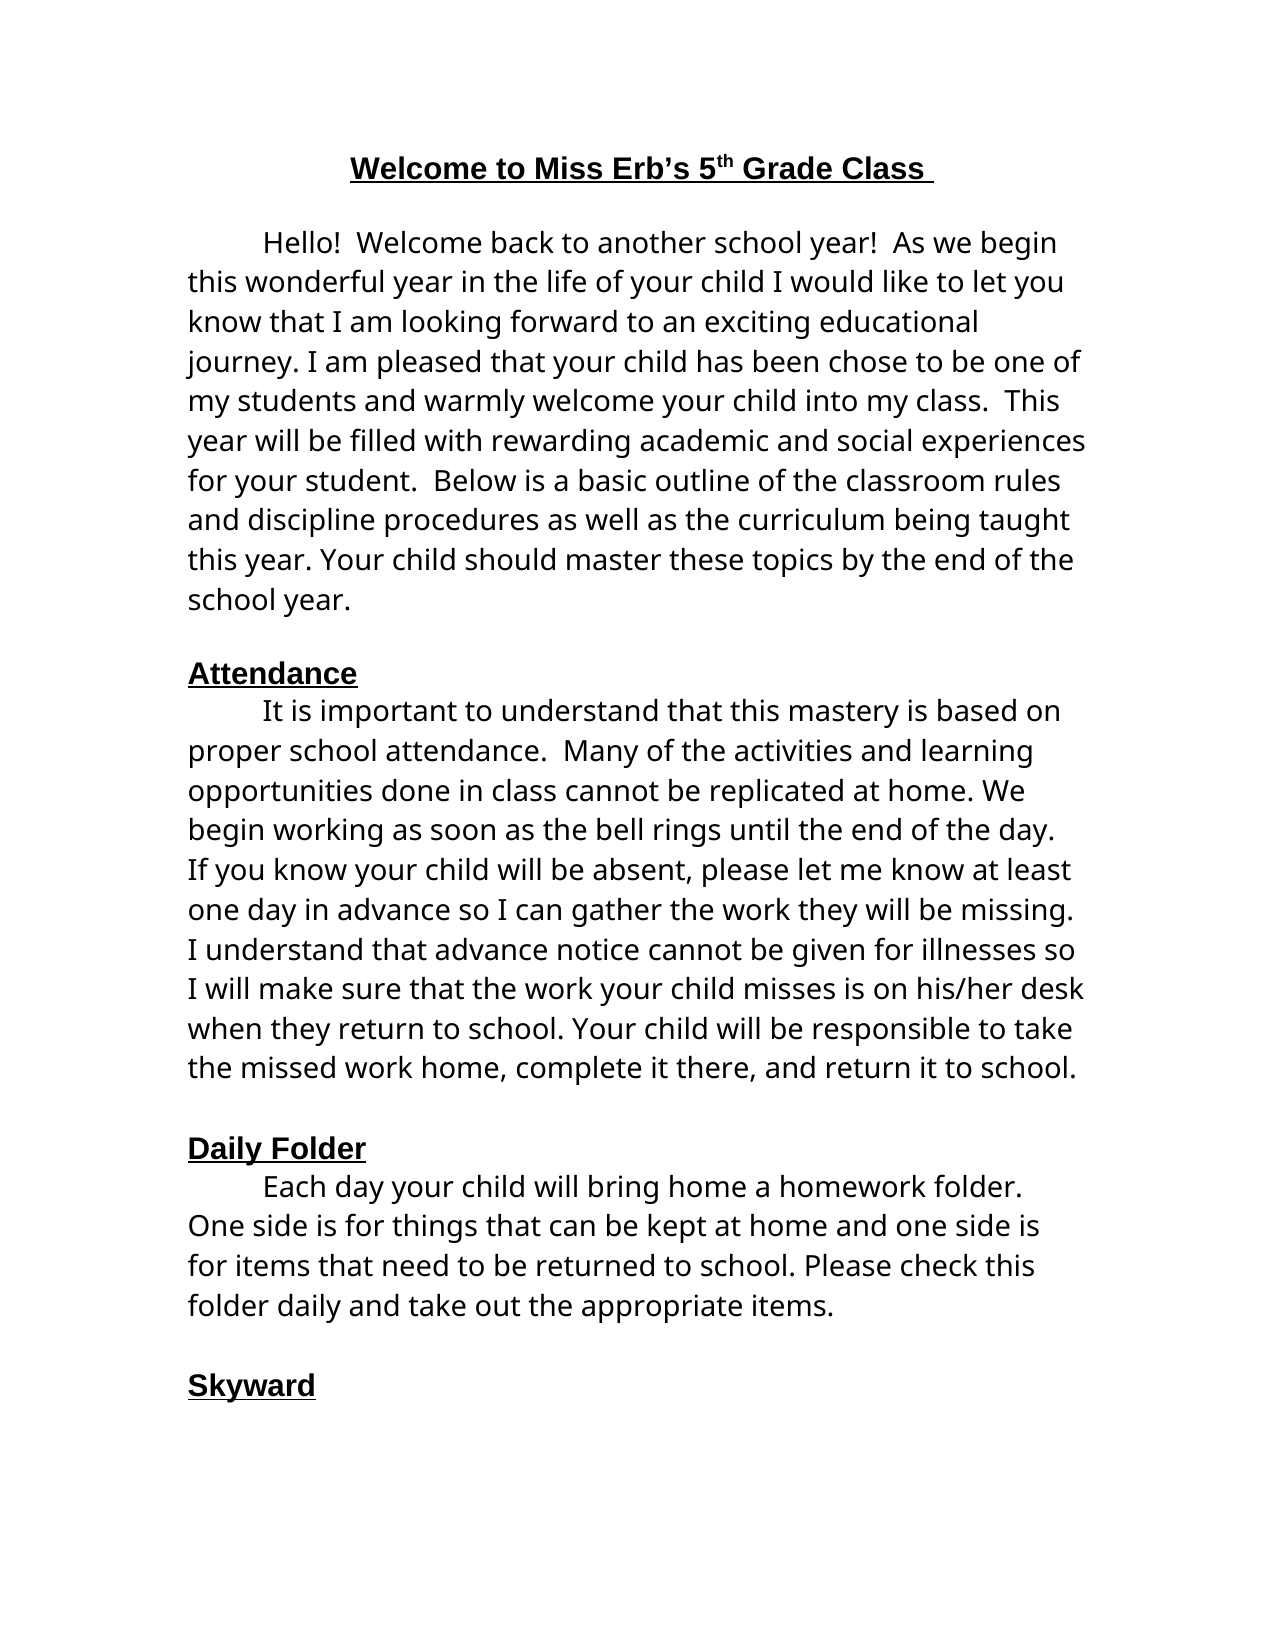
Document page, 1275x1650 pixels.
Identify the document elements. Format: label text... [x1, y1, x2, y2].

text It is important to understand that this mastery is based on proper school attendance. Many of the activities and learning opportunities done in class cannot be replicated at home. We begin working as soon as the bell rings until the end of the day. If you know your child will be absent, please let me know at least one day in advance so I can gather the work they will be missing. I understand that advance notice cannot be given for illnesses so I will make sure that the work your child misses is on his/her desk when they return to school. Your child will be responsible to take the missed work home, complete it there, and return it to school. [187, 691, 1087, 1087]
text Each day your child will bring home a homework folder. One side is for things that can be kept at home and one side is for items that need to be returned to school. Please check this folder daily and take out the appropriate items. [187, 1166, 1087, 1325]
text Welcome to Miss Erb’s 5th Grade Class [187, 150, 1087, 186]
text Skyward [187, 1367, 1087, 1403]
text Daily Folder [187, 1130, 1087, 1166]
text Hello! Welcome back to another school year! As we begin this wonderful year in the life of your child I would like to let you know that I am looking forward to an exciting educational journey. I am pleased that your child has been chose to be one of my students and warmly welcome your child into my class. This year will be filled with rewarding academic and social experiences for your student. Below is a basic outline of the classroom rules and discipline procedures as well as the curriculum being taught this year. Your child should master these topics by the end of the school year. [187, 222, 1087, 619]
text Attendance [187, 655, 1087, 691]
